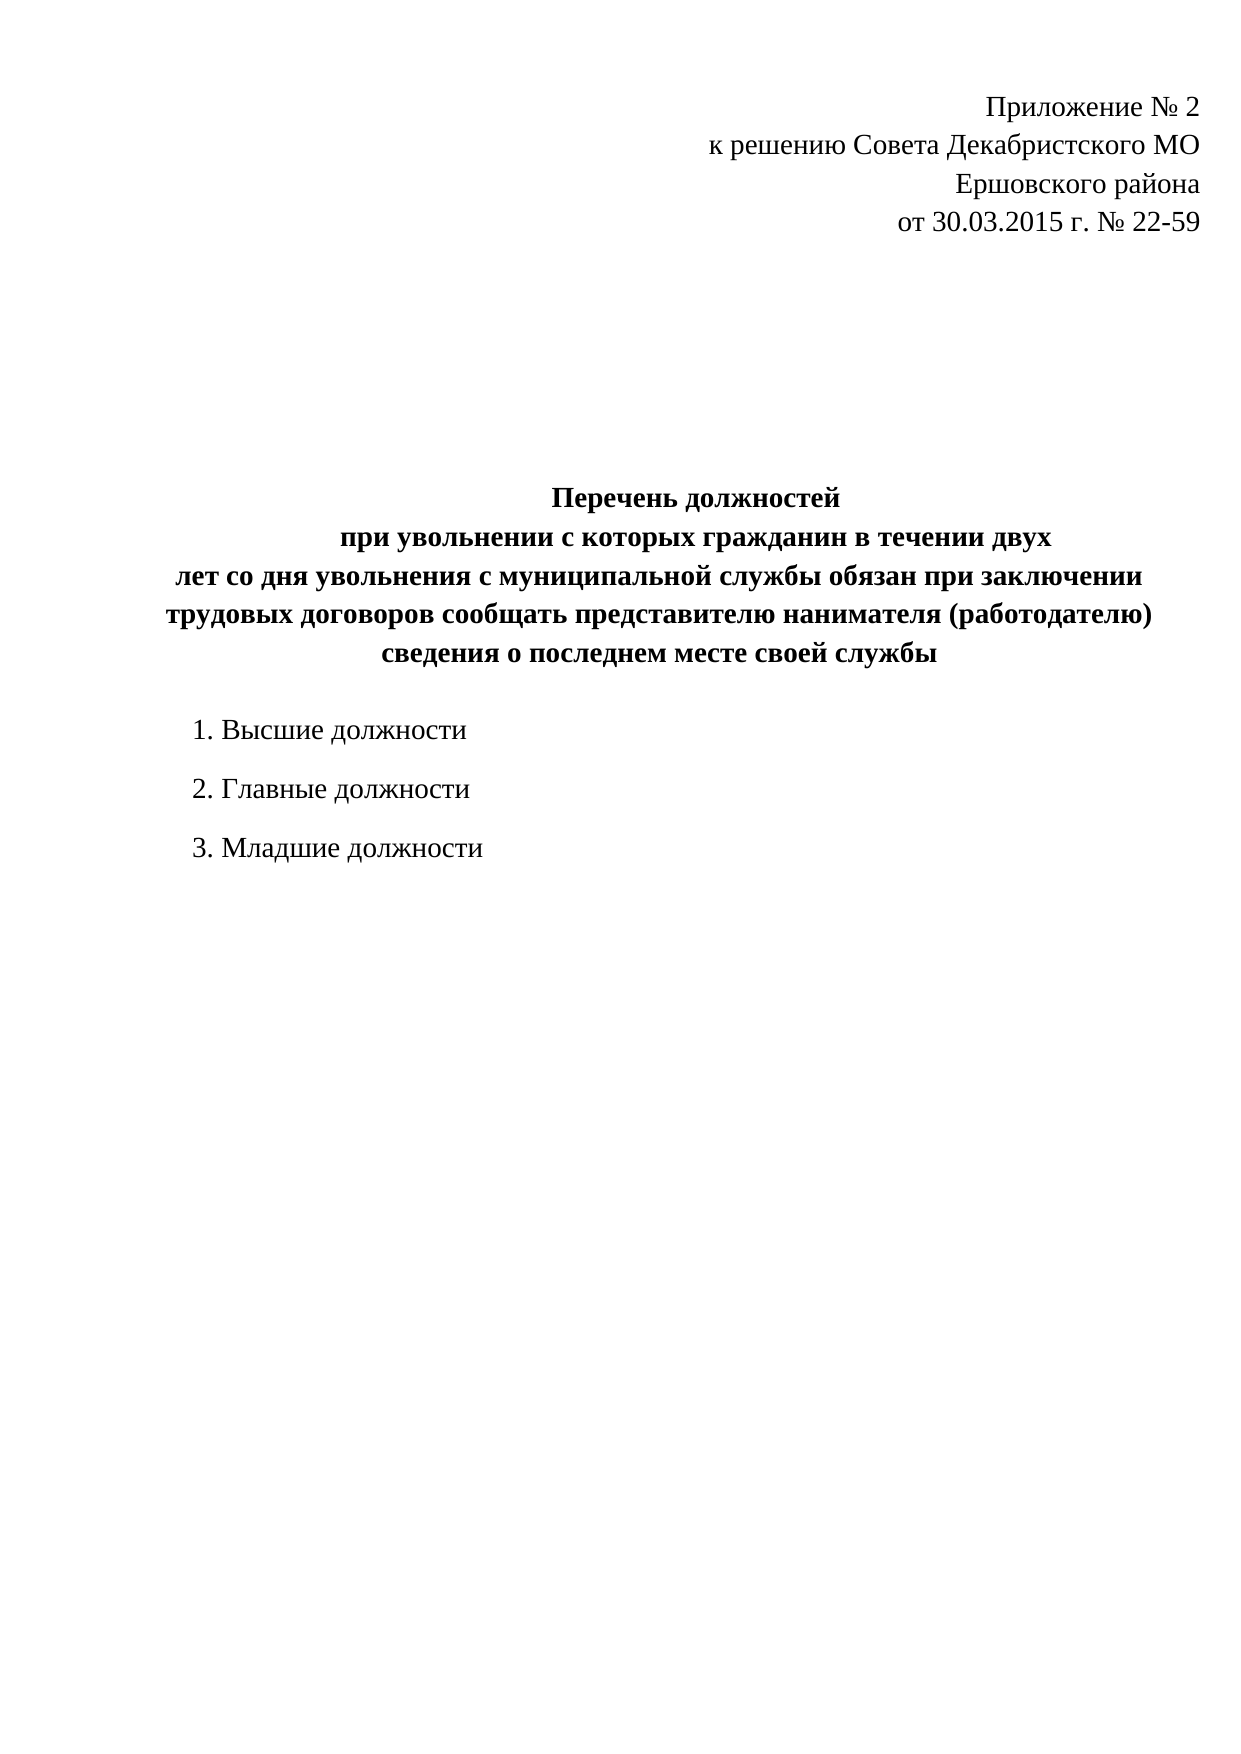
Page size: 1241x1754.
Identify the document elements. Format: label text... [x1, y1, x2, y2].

text 2. Главные должности [118, 771, 1200, 805]
text лет со дня увольнения с муниципальной службы обязан при заключении [118, 558, 1200, 591]
text трудовых договоров сообщать представителю нанимателя (работодателю) [118, 596, 1200, 630]
text сведения о последнем месте своей службы [118, 635, 1200, 668]
text Ершовского района [118, 166, 1200, 199]
text 1. Высшие должности [118, 712, 1200, 745]
text Перечень должностей [118, 481, 1200, 514]
text к решению Совета Декабристского МО [118, 127, 1200, 161]
text 3. Младшие должности [118, 831, 1200, 864]
text Приложение № 2 [118, 89, 1200, 122]
text от 30.03.2015 г. № 22-59 [118, 204, 1200, 238]
text при увольнении с которых гражданин в течении двух [118, 519, 1200, 553]
